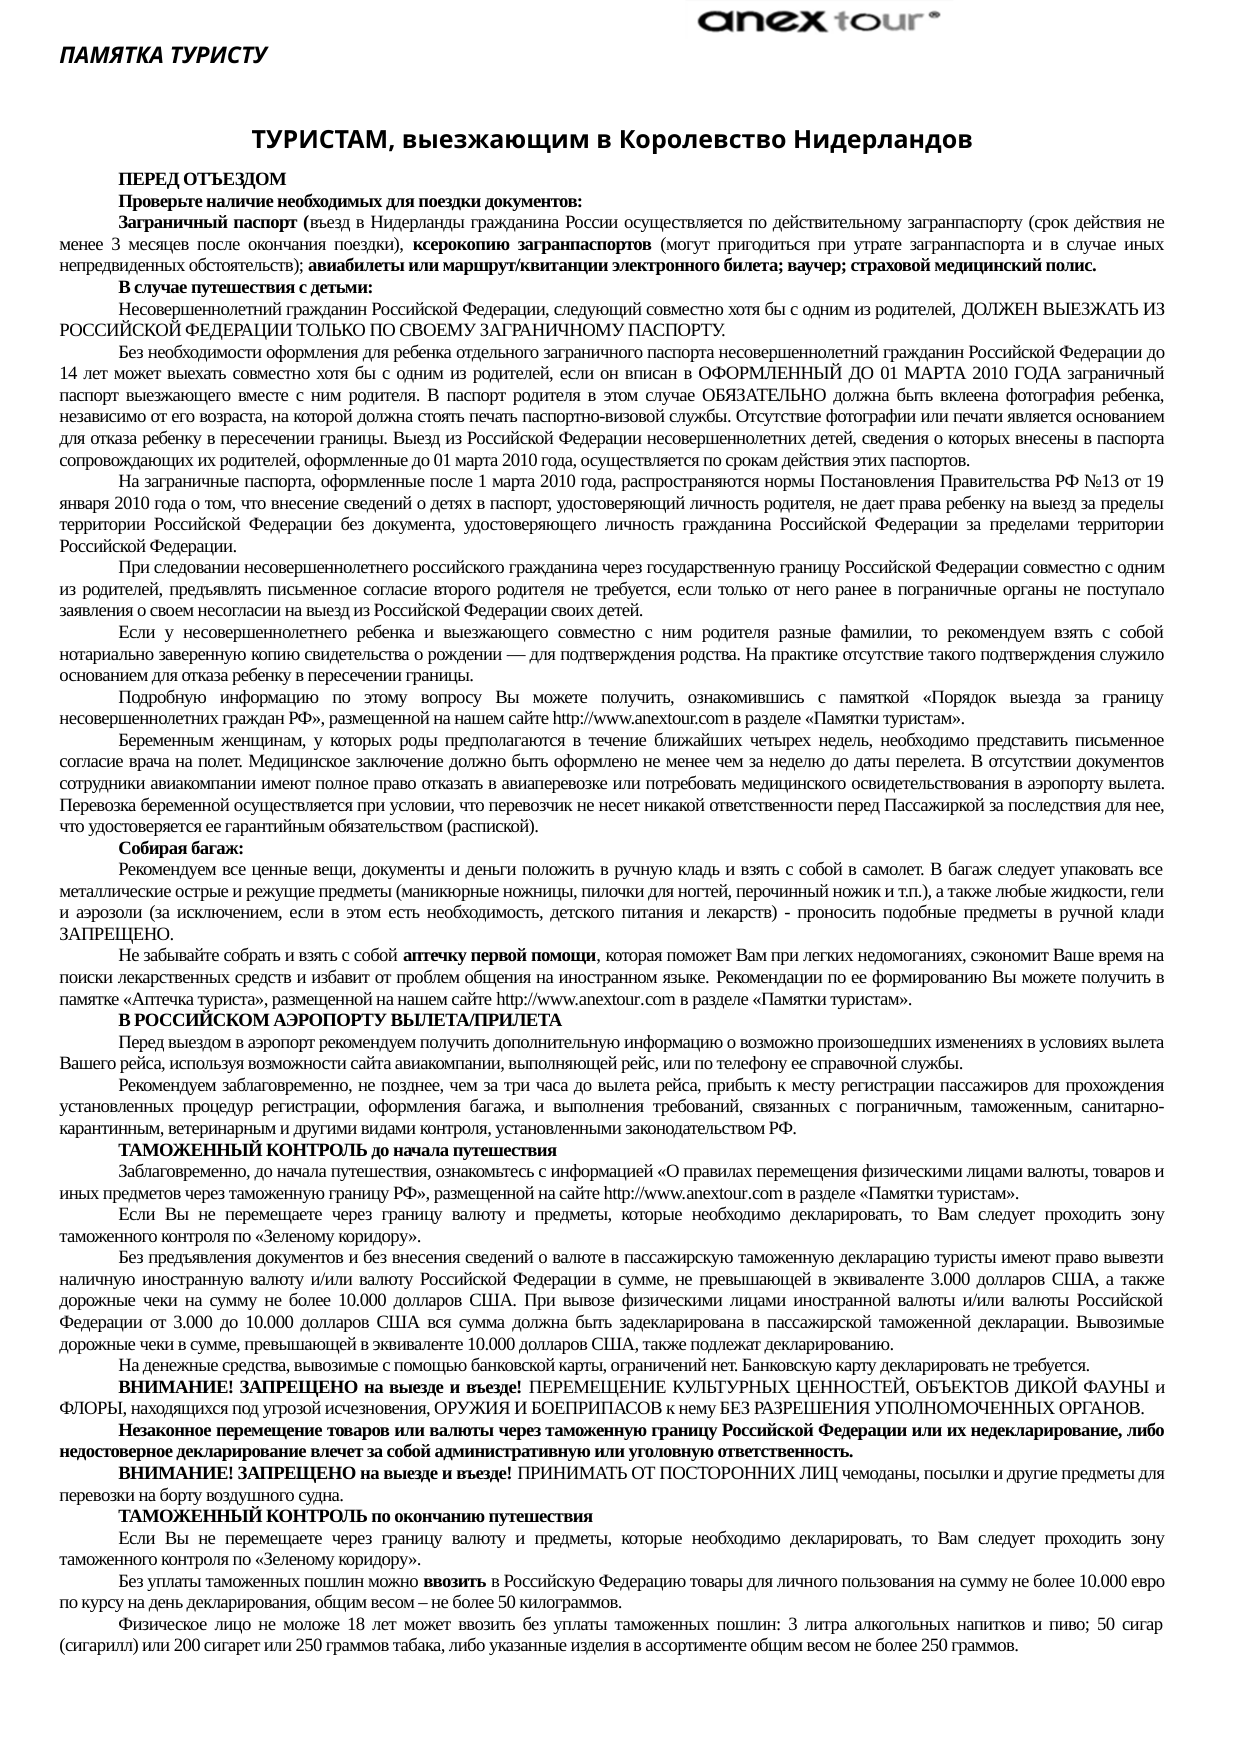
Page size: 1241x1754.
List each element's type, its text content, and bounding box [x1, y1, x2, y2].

text Собирая багаж: [59, 837, 1165, 858]
text При следовании несовершеннолетнего российского гражданина через государственную границу Российской Федерации совместно с одним из родителей, предъявлять письменное согласие второго родителя не требуется, если только от него ранее в пограничные органы не поступало заявления о своем несогласии на выезд из Российской Федерации своих детей. [59, 556, 1165, 621]
text ТАМОЖЕННЫЙ КОНТРОЛЬ до начала путешествия [59, 1138, 1165, 1160]
text Рекомендуем заблаговременно, не позднее, чем за три часа до вылета рейса, прибыть к месту регистрации пассажиров для прохождения установленных процедур регистрации, оформления багажа, и выполнения требований, связанных с пограничным, таможенным, санитарно-карантинным, ветеринарным и другими видами контроля, установленными законодательством РФ. [59, 1074, 1165, 1138]
text Подробную информацию по этому вопросу Вы можете получить, ознакомившись с памяткой «Порядок выезда за границу несовершеннолетних граждан РФ», размещенной на нашем сайте http://www.anextour.com в разделе «Памятки туристам». [59, 686, 1165, 729]
text На денежные средства, вывозимые с помощью банковской карты, ограничений нет. Банковскую карту декларировать не требуется. [59, 1354, 1165, 1376]
text Без уплаты таможенных пошлин можно ввозить в Российскую Федерацию товары для личного пользования на сумму не более 10.000 евро по курсу на день декларирования, общим весом – не более 50 килограммов. [59, 1570, 1165, 1613]
text Перед выездом в аэропорт рекомендуем получить дополнительную информацию о возможно произошедших изменениях в условиях вылета Вашего рейса, используя возможности сайта авиакомпании, выполняющей рейс, или по телефону ее справочной службы. [59, 1031, 1165, 1074]
text Не забывайте собрать и взять с собой аптечку первой помощи, которая поможет Вам при легких недомоганиях, сэкономит Ваше время на поиски лекарственных средств и избавит от проблем общения на иностранном языке. Рекомендации по ее формированию Вы можете получить в памятке «Аптечка туриста», размещенной на нашем сайте http://www.anextour.com в разделе «Памятки туристам». [59, 944, 1165, 1009]
text Без предъявления документов и без внесения сведений о валюте в пассажирскую таможенную декларацию туристы имеют право вывезти наличную иностранную валюту и/или валюту Российской Федерации в сумме, не превышающей в эквиваленте 3.000 долларов США, а также дорожные чеки на сумму не более 10.000 долларов США. При вывозе физическими лицами иностранной валюты и/или валюты Российской Федерации от 3.000 до 10.000 долларов США вся сумма должна быть задекларирована в пассажирской таможенной декларации. Вывозимые дорожные чеки в сумме, превышающей в эквиваленте 10.000 долларов США, также подлежат декларированию. [59, 1246, 1165, 1354]
text Если у несовершеннолетнего ребенка и выезжающего совместно с ним родителя разные фамилии, то рекомендуем взять с собой нотариально заверенную копию свидетельства о рождении — для подтверждения родства. На практике отсутствие такого подтверждения служило основанием для отказа ребенку в пересечении границы. [59, 621, 1165, 686]
text Незаконное перемещение товаров или валюты через таможенную границу Российской Федерации или их недекларирование, либо недостоверное декларирование влечет за собой административную или уголовную ответственность. [59, 1419, 1165, 1462]
text ВНИМАНИЕ! ЗАПРЕЩЕНО на выезде и въезде! ПРИНИМАТЬ ОТ ПОСТОРОННИХ ЛИЦ чемоданы, посылки и другие предметы для перевозки на борту воздушного судна. [59, 1462, 1165, 1505]
text В случае путешествия с детьми: [59, 276, 1165, 297]
text На заграничные паспорта, оформленные после 1 марта 2010 года, распространяются нормы Постановления Правительства РФ №13 от 19 января 2010 года о том, что внесение сведений о детях в паспорт, удостоверяющий личность родителя, не дает права ребенку на выезд за пределы территории Российской Федерации без документа, удостоверяющего личность гражданина Российской Федерации за пределами территории Российской Федерации. [59, 470, 1165, 556]
text Если Вы не перемещаете через границу валюту и предметы, которые необходимо декларировать, то Вам следует проходить зону таможенного контроля по «Зеленому коридору». [59, 1203, 1165, 1246]
text Рекомендуем все ценные вещи, документы и деньги положить в ручную кладь и взять с собой в самолет. В багаж следует упаковать все металлические острые и режущие предметы (маникюрные ножницы, пилочки для ногтей, перочинный ножик и т.п.), а также любые жидкости, гели и аэрозоли (за исключением, если в этом есть необходимость, детского питания и лекарств) - проносить подобные предметы в ручной клади ЗАПРЕЩЕНО. [59, 858, 1165, 944]
text Физическое лицо не моложе 18 лет может ввозить без уплаты таможенных пошлин: 3 литра алкогольных напитков и пиво; 50 сигар (сигарилл) или 200 сигарет или 250 граммов табака, либо указанные изделия в ассортименте общим весом не более 250 граммов. [59, 1613, 1165, 1656]
text ПЕРЕД ОТЪЕЗДОМ [59, 168, 1165, 190]
text Без необходимости оформления для ребенка отдельного заграничного паспорта несовершеннолетний гражданин Российской Федерации до 14 лет может выехать совместно хотя бы с одним из родителей, если он вписан в ОФОРМЛЕННЫЙ ДО 01 МАРТА 2010 ГОДА заграничный паспорт выезжающего вместе с ним родителя. В паспорт родителя в этом случае ОБЯЗАТЕЛЬНО должна быть вклеена фотография ребенка, независимо от его возраста, на которой должна стоять печать паспортно-визовой службы. Отсутствие фотографии или печати является основанием для отказа ребенку в пересечении границы. Выезд из Российской Федерации несовершеннолетних детей, сведения о которых внесены в паспорта сопровождающих их родителей, оформленные до 01 марта 2010 года, осуществляется по срокам действия этих паспортов. [59, 341, 1165, 470]
text Заграничный паспорт (въезд в Нидерланды гражданина России осуществляется по действительному загранпаспорту (срок действия не менее 3 месяцев после окончания поездки), ксерокопию загранпаспортов (могут пригодиться при утрате загранпаспорта и в случае иных непредвиденных обстоятельств); авиабилеты или маршрут/квитанции электронного билета; ваучер; страховой медицинский полис. [59, 211, 1165, 276]
text Беременным женщинам, у которых роды предполагаются в течение ближайших четырех недель, необходимо представить письменное согласие врача на полет. Медицинское заключение должно быть оформлено не менее чем за неделю до даты перелета. В отсутствии документов сотрудники авиакомпании имеют полное право отказать в авиаперевозке или потребовать медицинского освидетельствования в аэропорту вылета. Перевозка беременной осуществляется при условии, что перевозчик не несет никакой ответственности перед Пассажиркой за последствия для нее, что удостоверяется ее гарантийным обязательством (распиской). [59, 729, 1165, 837]
text Проверьте наличие необходимых для поездки документов: [59, 190, 1165, 211]
text Заблаговременно, до начала путешествия, ознакомьтесь с информацией «О правилах перемещения физическими лицами валюты, товаров и иных предметов через таможенную границу РФ», размещенной на сайте http://www.anextour.com в разделе «Памятки туристам». [59, 1160, 1165, 1203]
text Несовершеннолетний гражданин Российской Федерации, следующий совместно хотя бы с одним из родителей, ДОЛЖЕН ВЫЕЗЖАТЬ ИЗ РОССИЙСКОЙ ФЕДЕРАЦИИ ТОЛЬКО ПО СВОЕМУ ЗАГРАНИЧНОМУ ПАСПОРТУ. [59, 297, 1165, 341]
text В РОССИЙСКОМ АЭРОПОРТУ ВЫЛЕТА/ПРИЛЕТА [59, 1009, 1165, 1031]
text Если Вы не перемещаете через границу валюту и предметы, которые необходимо декларировать, то Вам следует проходить зону таможенного контроля по «Зеленому коридору». [59, 1527, 1165, 1570]
text ВНИМАНИЕ! ЗАПРЕЩЕНО на выезде и въезде! ПЕРЕМЕЩЕНИЕ КУЛЬТУРНЫХ ЦЕННОСТЕЙ, ОБЪЕКТОВ ДИКОЙ ФАУНЫ и ФЛОРЫ, находящихся под угрозой исчезновения, ОРУЖИЯ И БОЕПРИПАСОВ к нему БЕЗ РАЗРЕШЕНИЯ УПОЛНОМОЧЕННЫХ ОРГАНОВ. [59, 1376, 1165, 1419]
text ТАМОЖЕННЫЙ КОНТРОЛЬ по окончанию путешествия [59, 1505, 1165, 1527]
text ТУРИСТАМ, выезжающим в Королевство Нидерландов [59, 122, 1165, 156]
picture [684, 0, 954, 39]
